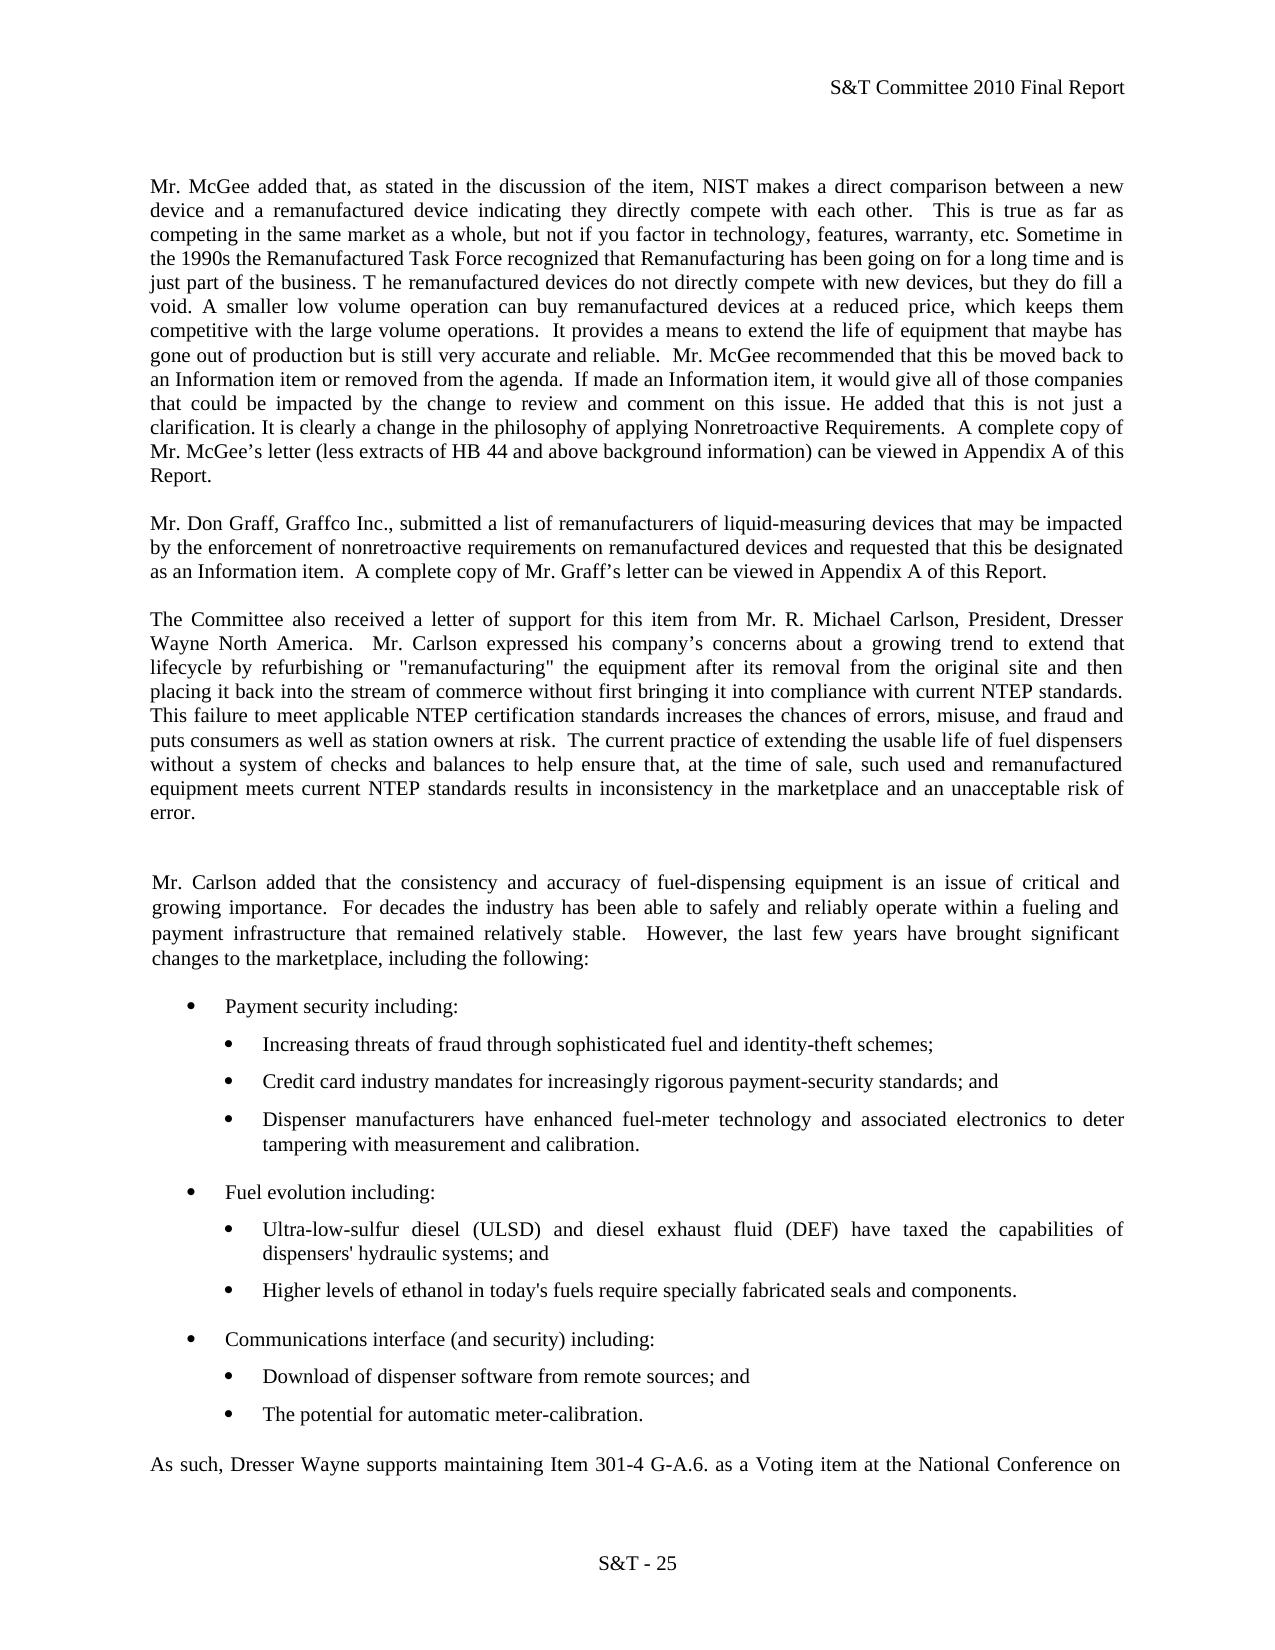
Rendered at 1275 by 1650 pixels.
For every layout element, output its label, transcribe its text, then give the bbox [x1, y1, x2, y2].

list Ultra-low-sulfur diesel (ULSD) and diesel exhaust fluid (DEF) have taxed the capabilities of dispensers' hydraulic systems; and [225, 1217, 1125, 1265]
text Mr. Don Graff, Graffco Inc., submitted a list of remanufacturers of liquid-measuring devices that may be impacted by the enforcement of nonretroactive requirements on remanufactured devices and requested that this be designated as an Information item. A complete copy of Mr. Graff’s letter can be viewed in Appendix A of this Report. [150, 511, 1125, 583]
list The potential for automatic meter-calibration. [225, 1401, 1125, 1426]
list Download of dispenser software from remote sources; and [225, 1364, 1125, 1389]
list Payment security including: [187, 994, 1124, 1019]
text The Committee also received a letter of support for this item from Mr. R. Michael Carlson, President, Dresser Wayne North America. Mr. Carlson expressed his company’s concerns about a growing trend to extend that lifecycle by refurbishing or "remanufacturing" the equipment after its removal from the original site and then placing it back into the stream of commerce without first bringing it into compliance with current NTEP standards. This failure to meet applicable NTEP certification standards increases the chances of errors, misuse, and fraud and puts consumers as well as station owners at risk. The current practice of extending the usable life of fuel dispensers without a system of checks and balances to help ensure that, at the time of sale, such used and remanufactured equipment meets current NTEP standards results in inconsistency in the marketplace and an unacceptable risk of error. [150, 607, 1125, 824]
list Communications interface (and security) including: [187, 1326, 1124, 1351]
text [150, 1451, 1123, 1476]
text Mr. Carlson added that the consistency and accuracy of fuel-dispensing equipment is an issue of critical and growing importance. For decades the industry has been able to safely and reliably operate within a fueling and payment infrastructure that remained relatively stable. However, the last few years have brought significant changes to the marketplace, including the following: [152, 869, 1121, 970]
list Increasing threats of fraud through sophisticated fuel and identity-theft schemes; [225, 1031, 1125, 1056]
text Mr. McGee added that, as stated in the discussion of the item, NIST makes a direct comparison between a new device and a remanufactured device indicating they directly compete with each other. This is true as far as competing in the same market as a whole, but not if you factor in technology, features, warranty, etc. Sometime in the 1990s the Remanufactured Task Force recognized that Remanufacturing has been going on for a long time and is just part of the business. T he remanufactured devices do not directly compete with new devices, but they do fill a void. A smaller low volume operation can buy remanufactured devices at a reduced price, which keeps them competitive with the large volume operations. It provides a means to extend the life of equipment that maybe has gone out of production but is still very accurate and reliable. Mr. McGee recommended that this be moved back to an Information item or removed from the agenda. If made an Information item, it would give all of those companies that could be impacted by the change to review and comment on this issue. He added that this is not just a clarification. It is clearly a change in the philosophy of applying Nonretroactive Requirements. A complete copy of Mr. McGee’s letter (less extracts of HB 44 and above background information) can be viewed in Appendix A of this Report. [150, 174, 1125, 487]
list Higher levels of ethanol in today's fuels require specially fabricated seals and components. [225, 1278, 1125, 1303]
list Credit card industry mandates for increasingly rigorous payment-security standards; and [225, 1069, 1125, 1094]
list Dispenser manufacturers have enhanced fuel-meter technology and associated electronics to deter tampering with measurement and calibration. [225, 1106, 1125, 1156]
list Fuel evolution including: [187, 1180, 1124, 1205]
